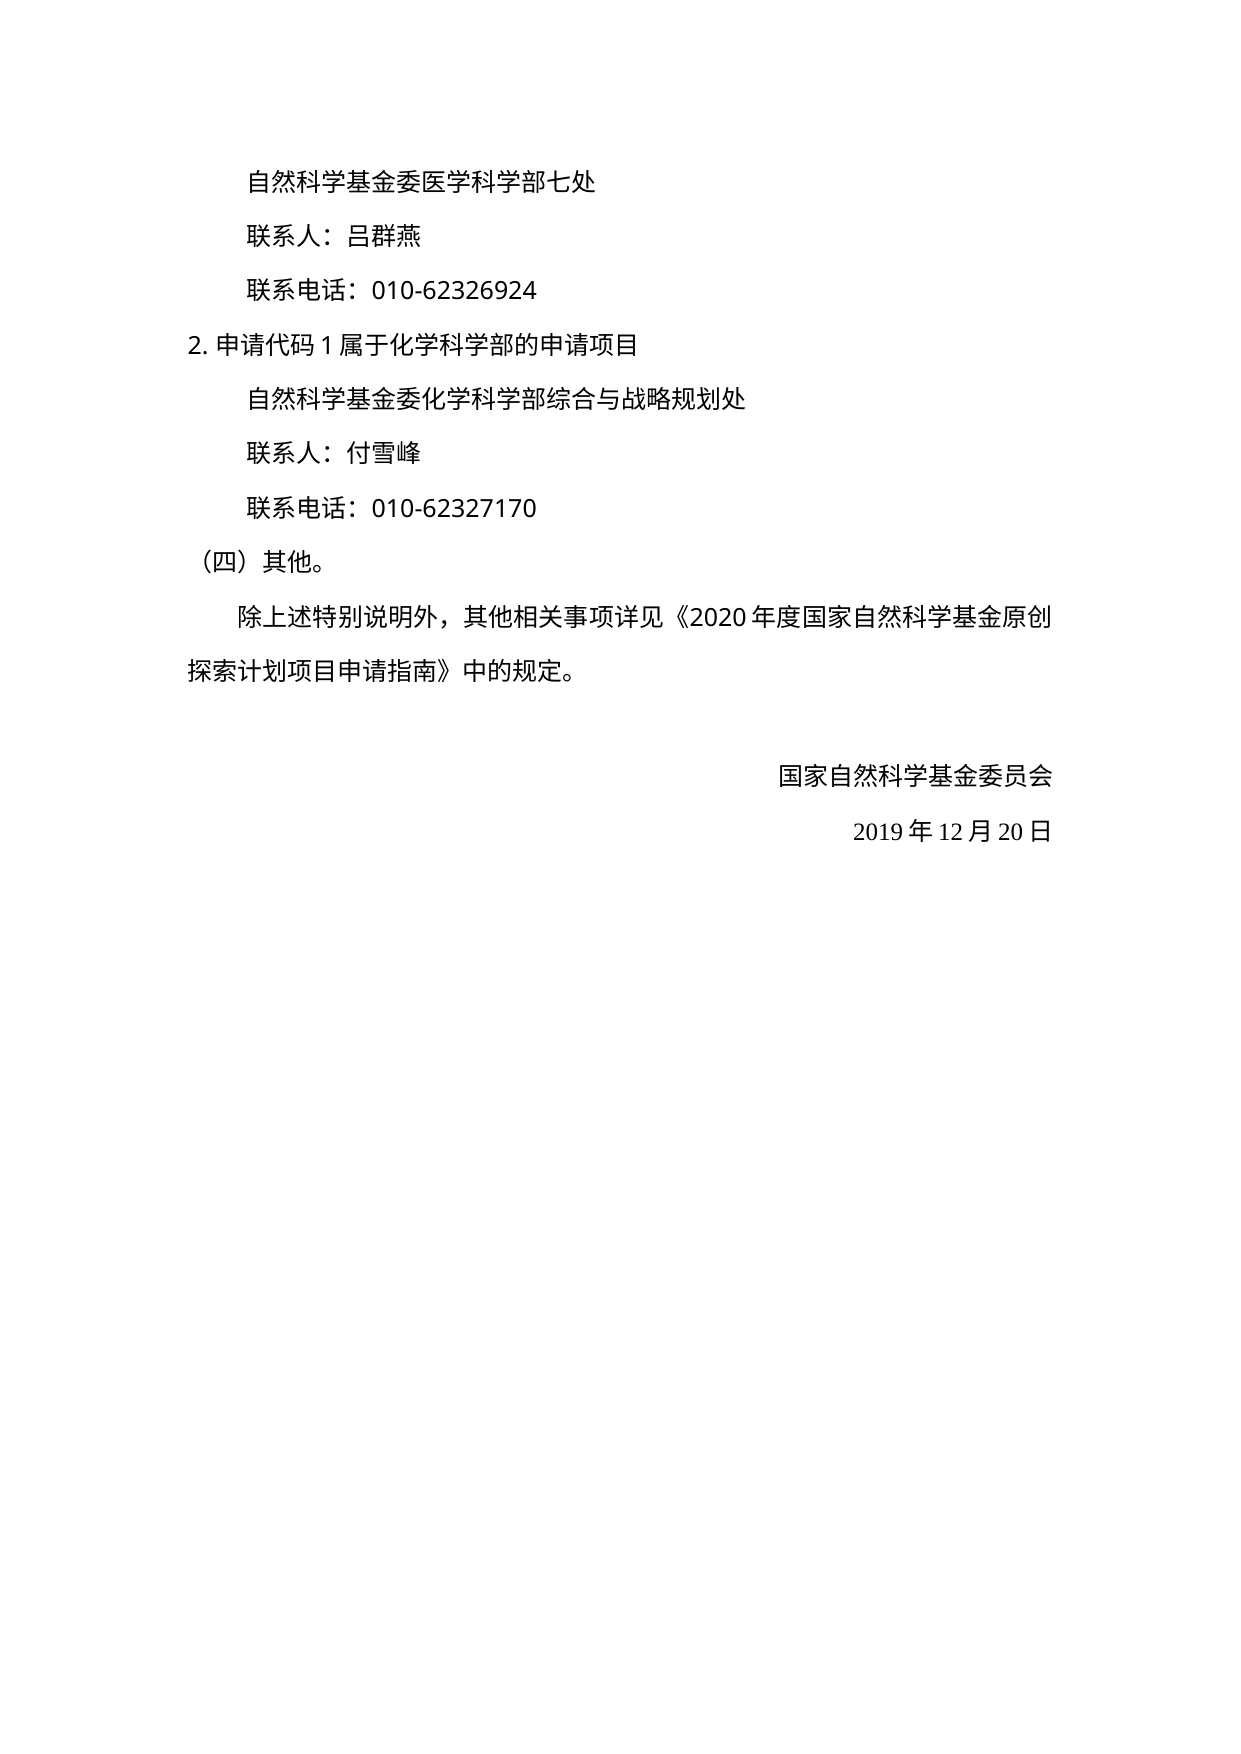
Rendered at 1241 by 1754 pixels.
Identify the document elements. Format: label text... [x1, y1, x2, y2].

text （四）其他。 [187, 543, 1053, 579]
text 联系电话：010-62327170 [187, 488, 1053, 524]
text 联系电话：010-62326924 [187, 271, 1053, 307]
text 2. 申请代码1属于化学科学部的申请项目 [187, 325, 1053, 361]
text 除上述特别说明外，其他相关事项详见《2020年度国家自然科学基金原创探索计划项目申请指南》中的规定。 [187, 597, 1053, 688]
text 2019年12月20日 [187, 811, 1053, 847]
text 联系人：吕群燕 [187, 216, 1053, 253]
text 自然科学基金委医学科学部七处 [187, 162, 1053, 198]
text 国家自然科学基金委员会 [187, 757, 1053, 793]
text 自然科学基金委化学科学部综合与战略规划处 [187, 379, 1053, 416]
text 联系人：付雪峰 [187, 434, 1053, 470]
